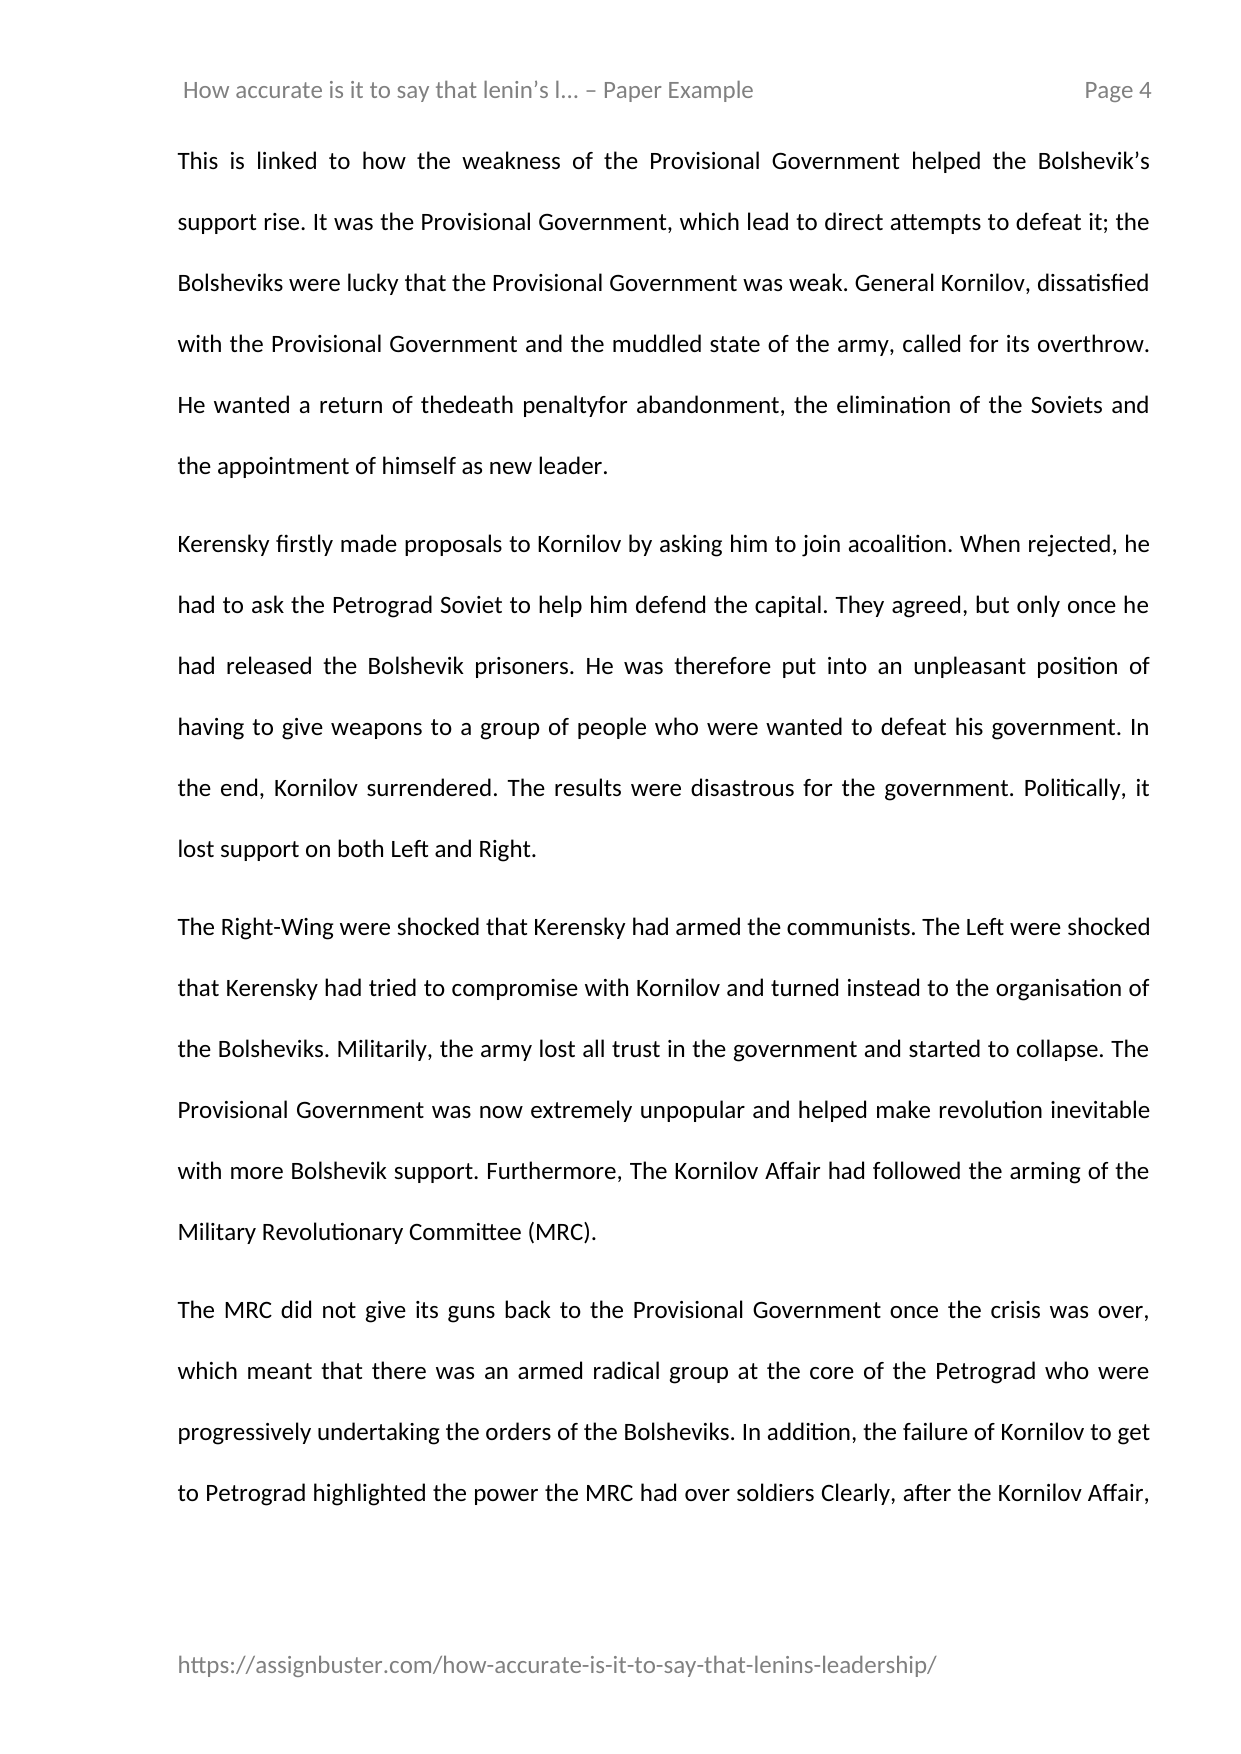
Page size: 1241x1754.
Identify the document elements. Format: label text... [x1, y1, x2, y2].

text This is linked to how the weakness of the Provisional Government helped the Bolshevik’s support rise. It was the Provisional Government, which lead to direct attempts to defeat it; the Bolsheviks were lucky that the Provisional Government was weak. General Kornilov, dissatisfied with the Provisional Government and the muddled state of the army, called for its overthrow. He wanted a return of thedeath penaltyfor abandonment, the elimination of the Soviets and the appointment of himself as new leader. [177, 145, 1152, 481]
text Kerensky firstly made proposals to Kornilov by asking him to join acoalition. When rejected, he had to ask the Petrograd Soviet to help him defend the capital. They agreed, but only once he had released the Bolshevik prisoners. He was therefore put into an unpleasant position of having to give weapons to a group of people who were wanted to defeat his government. In the end, Kornilov surrendered. The results were disastrous for the government. Politically, it lost support on both Left and Right. [177, 528, 1152, 864]
text The Right-Wing were shocked that Kerensky had armed the communists. The Left were shocked that Kerensky had tried to compromise with Kornilov and turned instead to the organisation of the Bolsheviks. Militarily, the army lost all trust in the government and started to collapse. The Provisional Government was now extremely unpopular and helped make revolution inevitable with more Bolshevik support. Furthermore, The Kornilov Affair had followed the arming of the Military Revolutionary Committee (MRC). [177, 911, 1152, 1247]
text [177, 1294, 1152, 1507]
